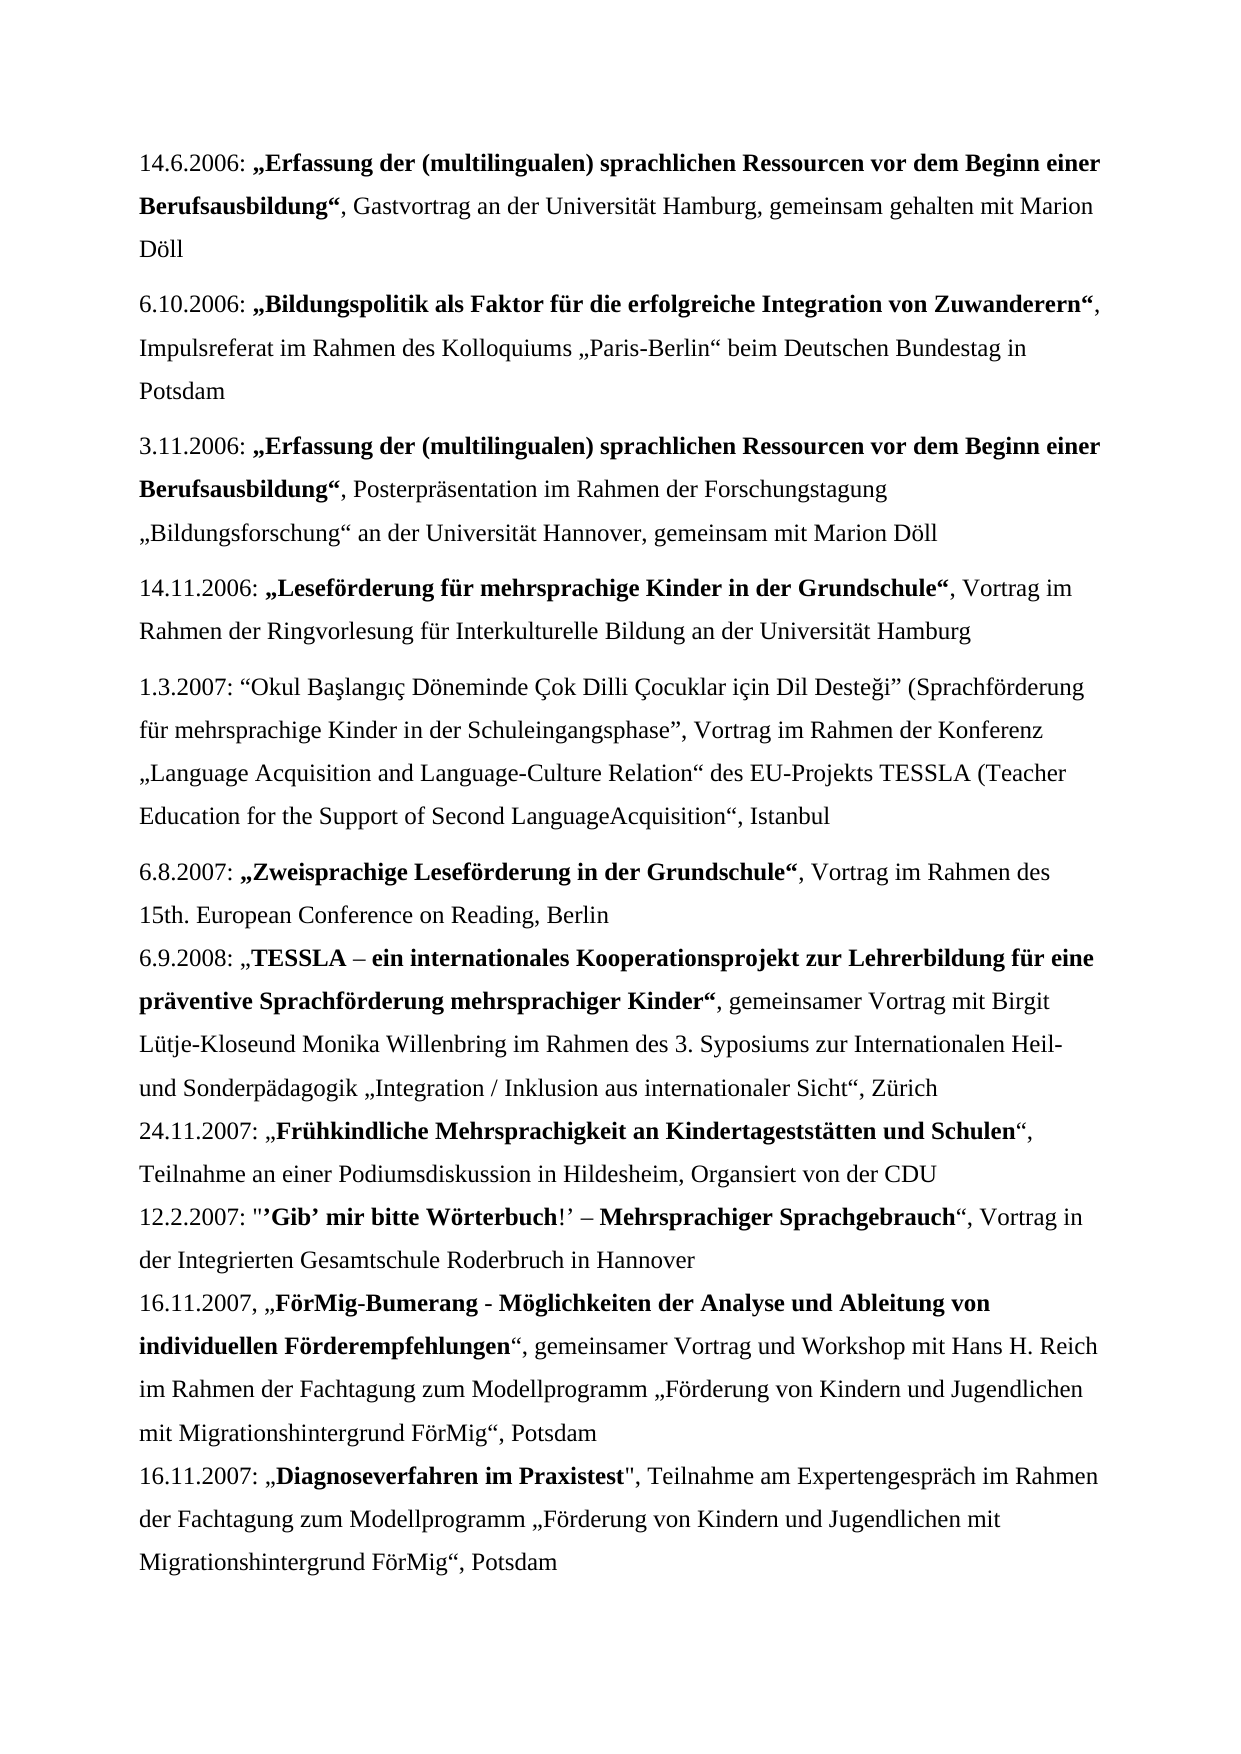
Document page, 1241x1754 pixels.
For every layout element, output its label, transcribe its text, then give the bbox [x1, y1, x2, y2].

text 12.2.2007: "’Gib’ mir bitte Wörterbuch!’ – Mehrsprachiger Sprachgebrauch“, Vortrag in der Integrierten Gesamtschule Roderbruch in Hannover [139, 1202, 1101, 1274]
text 1.3.2007: “Okul Başlangıç Döneminde Çok Dilli Çocuklar için Dil Desteği” (Sprachförderung für mehrsprachige Kinder in der Schuleingangsphase”, Vortrag im Rahmen der Konferenz „Language Acquisition and Language-Culture Relation“ des EU-Projekts TESSLA (Teacher Education for the Support of Second LanguageAcquisition“, Istanbul [139, 672, 1101, 830]
text 14.6.2006: „Erfassung der (multilingualen) sprachlichen Ressourcen vor dem Beginn einer Berufsausbildung“, Gastvortrag an der Universität Hamburg, gemeinsam gehalten mit Marion Döll [139, 148, 1101, 263]
text 6.9.2008: „TESSLA – ein internationales Kooperationsprojekt zur Lehrerbildung für eine präventive Sprachförderung mehrsprachiger Kinder“, gemeinsamer Vortrag mit Birgit Lütje-Kloseund Monika Willenbring im Rahmen des 3. Syposiums zur Internationalen Heil- und Sonderpädagogik „Integration / Inklusion aus internationaler Sicht“, Zürich [139, 943, 1101, 1101]
text 16.11.2007: „Diagnoseverfahren im Praxistest", Teilnahme am Expertengespräch im Rahmen der Fachtagung zum Modellprogramm „Förderung von Kindern und Jugendlichen mit Migrationshintergrund FörMig“, Potsdam [139, 1461, 1101, 1576]
text 6.10.2006: „Bildungspolitik als Faktor für die erfolgreiche Integration von Zuwanderern“, Impulsreferat im Rahmen des Kolloquiums „Paris-Berlin“ beim Deutschen Bundestag in Potsdam [139, 289, 1101, 404]
text 14.11.2006: „Leseförderung für mehrsprachige Kinder in der Grundschule“, Vortrag im Rahmen der Ringvorlesung für Interkulturelle Bildung an der Universität Hamburg [139, 573, 1101, 645]
text 3.11.2006: „Erfassung der (multilingualen) sprachlichen Ressourcen vor dem Beginn einer Berufsausbildung“, Posterpräsentation im Rahmen der Forschungstagung „Bildungsforschung“ an der Universität Hannover, gemeinsam mit Marion Döll [139, 431, 1101, 546]
text 6.8.2007: „Zweisprachige Leseförderung in der Grundschule“, Vortrag im Rahmen des 15th. European Conference on Reading, Berlin [139, 857, 1101, 929]
text 16.11.2007, „FörMig-Bumerang - Möglichkeiten der Analyse und Ableitung von individuellen Förderempfehlungen“, gemeinsamer Vortrag und Workshop mit Hans H. Reich im Rahmen der Fachtagung zum Modellprogramm „Förderung von Kindern und Jugendlichen mit Migrationshintergrund FörMig“, Potsdam [139, 1288, 1101, 1446]
text 24.11.2007: „Frühkindliche Mehrsprachigkeit an Kindertageststätten und Schulen“, Teilnahme an einer Podiumsdiskussion in Hildesheim, Organsiert von der CDU [139, 1116, 1101, 1188]
